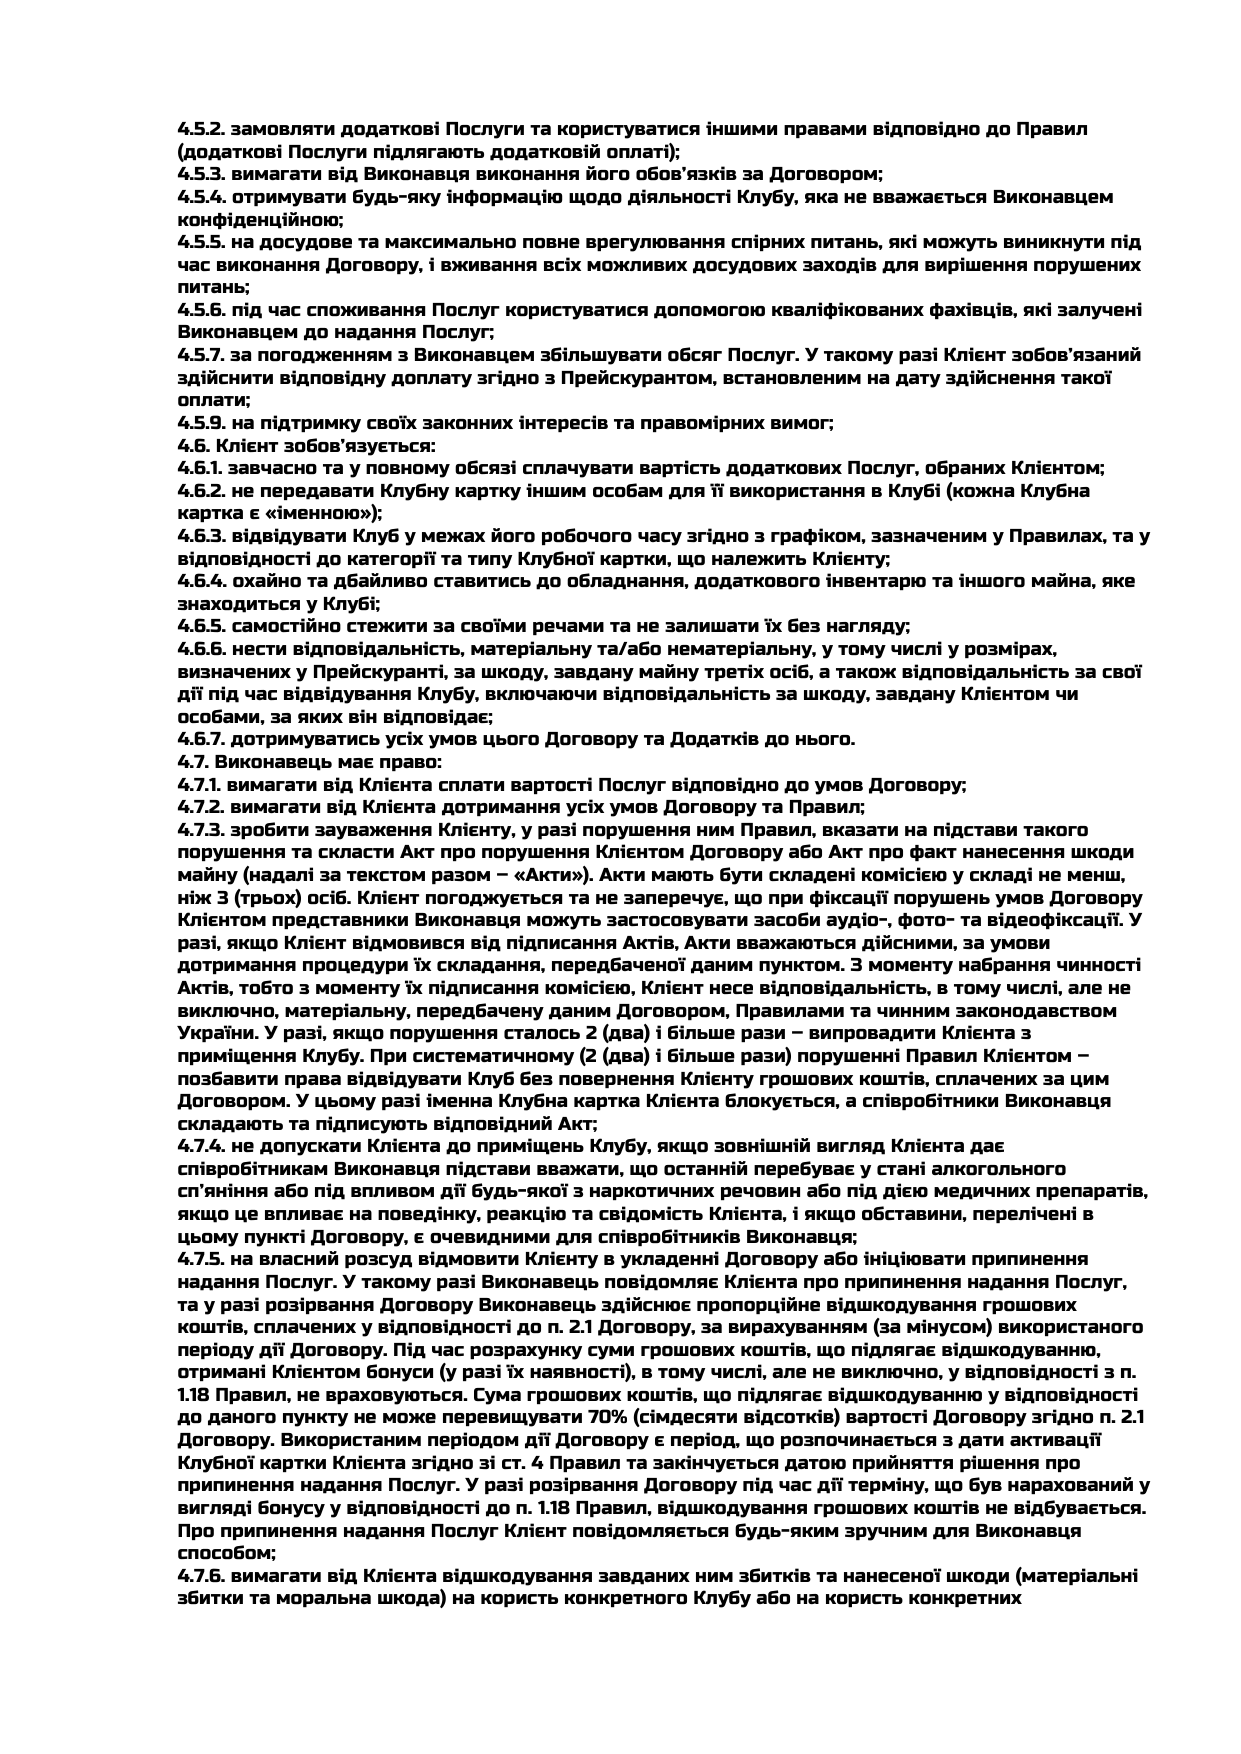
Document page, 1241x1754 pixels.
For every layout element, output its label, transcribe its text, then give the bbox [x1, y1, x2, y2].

text 4.6.7. дотримуватись усіх умов цього Договору та Додатків до нього. [177, 728, 1152, 751]
text 4.6.3. відвідувати Клуб у межах його робочого часу згідно з графіком, зазначеним у Правилах, та у відповідності до категорії та типу Клубної картки, що належить Клієнту; [177, 525, 1152, 570]
text 4.5.9. на підтримку своїх законних інтересів та правомірних вимог; [177, 412, 1152, 434]
text 4.5.4. отримувати будь-яку інформацію щодо діяльності Клубу, яка не вважається Виконавцем конфіденційною; [177, 186, 1152, 231]
text 4.6.1. завчасно та у повному обсязі сплачувати вартість додаткових Послуг, обраних Клієнтом; 4.6.2. не передавати Клубну картку іншим особам для її використання в Клубі (кожна Клубна картка є «іменною»); [177, 457, 1152, 525]
text 4.7.1. вимагати від Клієнта сплати вартості Послуг відповідно до умов Договору; [177, 774, 1152, 796]
text 4.5.3. вимагати від Виконавця виконання його обов’язків за Договором; [177, 163, 1152, 186]
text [177, 1565, 1152, 1610]
text 4.5.5. на досудове та максимально повне врегулювання спірних питань, які можуть виникнути під час виконання Договору, і вживання всіх можливих досудових заходів для вирішення порушених питань; [177, 231, 1152, 299]
text 4.7.5. на власний розсуд відмовити Клієнту в укладенні Договору або ініціювати припинення надання Послуг. У такому разі Виконавець повідомляє Клієнта про припинення надання Послуг, та у разі розірвання Договору Виконавець здійснює пропорційне відшкодування грошових коштів, сплачених у відповідності до п. 2.1 Договору, за вирахуванням (за мінусом) використаного періоду дії Договору. Під час розрахунку суми грошових коштів, що підлягає відшкодуванню, отримані Клієнтом бонуси (у разі їх наявності), в тому числі, але не виключно, у відповідності з п. 1.18 Правил, не враховуються. Сума грошових коштів, що підлягає відшкодуванню у відповідності до даного пункту не може перевищувати 70% (сімдесяти відсотків) вартості Договору згідно п. 2.1 Договору. Використаним періодом дії Договору є період, що розпочинається з дати активації Клубної картки Клієнта згідно зі ст. 4 Правил та закінчується датою прийняття рішення про припинення надання Послуг. У разі розірвання Договору під час дії терміну, що був нарахований у вигляді бонусу у відповідності до п. 1.18 Правил, відшкодування грошових коштів не відбувається. Про припинення надання Послуг Клієнт повідомляється будь-яким зручним для Виконавця способом; [177, 1248, 1152, 1565]
text 4.6.6. нести відповідальність, матеріальну та/або нематеріальну, у тому числі у розмірах, визначених у Прейскуранті, за шкоду, завдану майну третіх осіб, а також відповідальність за свої дії під час відвідування Клубу, включаючи відповідальність за шкоду, завдану Клієнтом чи особами, за яких він відповідає; [177, 638, 1152, 728]
text 4.5.2. замовляти додаткові Послуги та користуватися іншими правами відповідно до Правил (додаткові Послуги підлягають додатковій оплаті); [177, 118, 1152, 163]
text 4.6. Клієнт зобов’язується: [177, 434, 1152, 457]
text 4.6.4. охайно та дбайливо ставитись до обладнання, додаткового інвентарю та іншого майна, яке знаходиться у Клубі; [177, 570, 1152, 615]
text 4.5.6. під час споживання Послуг користуватися допомогою кваліфікованих фахівців, які залучені Виконавцем до надання Послуг; [177, 299, 1152, 344]
text 4.5.7. за погодженням з Виконавцем збільшувати обсяг Послуг. У такому разі Клієнт зобов’язаний здійснити відповідну доплату згідно з Прейскурантом, встановленим на дату здійснення такої оплати; [177, 344, 1152, 412]
text 4.7. Виконавець має право: [177, 751, 1152, 774]
text 4.7.3. зробити зауваження Клієнту, у разі порушення ним Правил, вказати на підстави такого порушення та скласти Акт про порушення Клієнтом Договору або Акт про факт нанесення шкоди майну (надалі за текстом разом – «Акти»). Акти мають бути складені комісією у складі не менш, ніж 3 (трьох) осіб. Клієнт погоджується та не заперечує, що при фіксації порушень умов Договору Клієнтом представники Виконавця можуть застосовувати засоби аудіо-, фото- та відеофіксації. У разі, якщо Клієнт відмовився від підписання Актів, Акти вважаються дійсними, за умови дотримання процедури їх складання, передбаченої даним пунктом. З моменту набрання чинності Актів, тобто з моменту їх підписання комісією, Клієнт несе відповідальність, в тому числі, але не виключно, матеріальну, передбачену даним Договором, Правилами та чинним законодавством України. У разі, якщо порушення сталось 2 (два) і більше рази – випровадити Клієнта з приміщення Клубу. При систематичному (2 (два) і більше рази) порушенні Правил Клієнтом – позбавити права відвідувати Клуб без повернення Клієнту грошових коштів, сплачених за цим Договором. У цьому разі іменна Клубна картка Клієнта блокується, а співробітники Виконавця складають та підписують відповідний Акт; [177, 819, 1152, 1135]
text 4.7.2. вимагати від Клієнта дотримання усіх умов Договору та Правил; [177, 796, 1152, 819]
text 4.7.4. не допускати Клієнта до приміщень Клубу, якщо зовнішній вигляд Клієнта дає співробітникам Виконавця підстави вважати, що останній перебуває у стані алкогольного сп’яніння або під впливом дії будь-якої з наркотичних речовин або під дією медичних препаратів, якщо це впливає на поведінку, реакцію та свідомість Клієнта, і якщо обставини, перелічені в цьому пункті Договору, є очевидними для співробітників Виконавця; [177, 1135, 1152, 1248]
text 4.6.5. самостійно стежити за своїми речами та не залишати їх без нагляду; [177, 615, 1152, 638]
